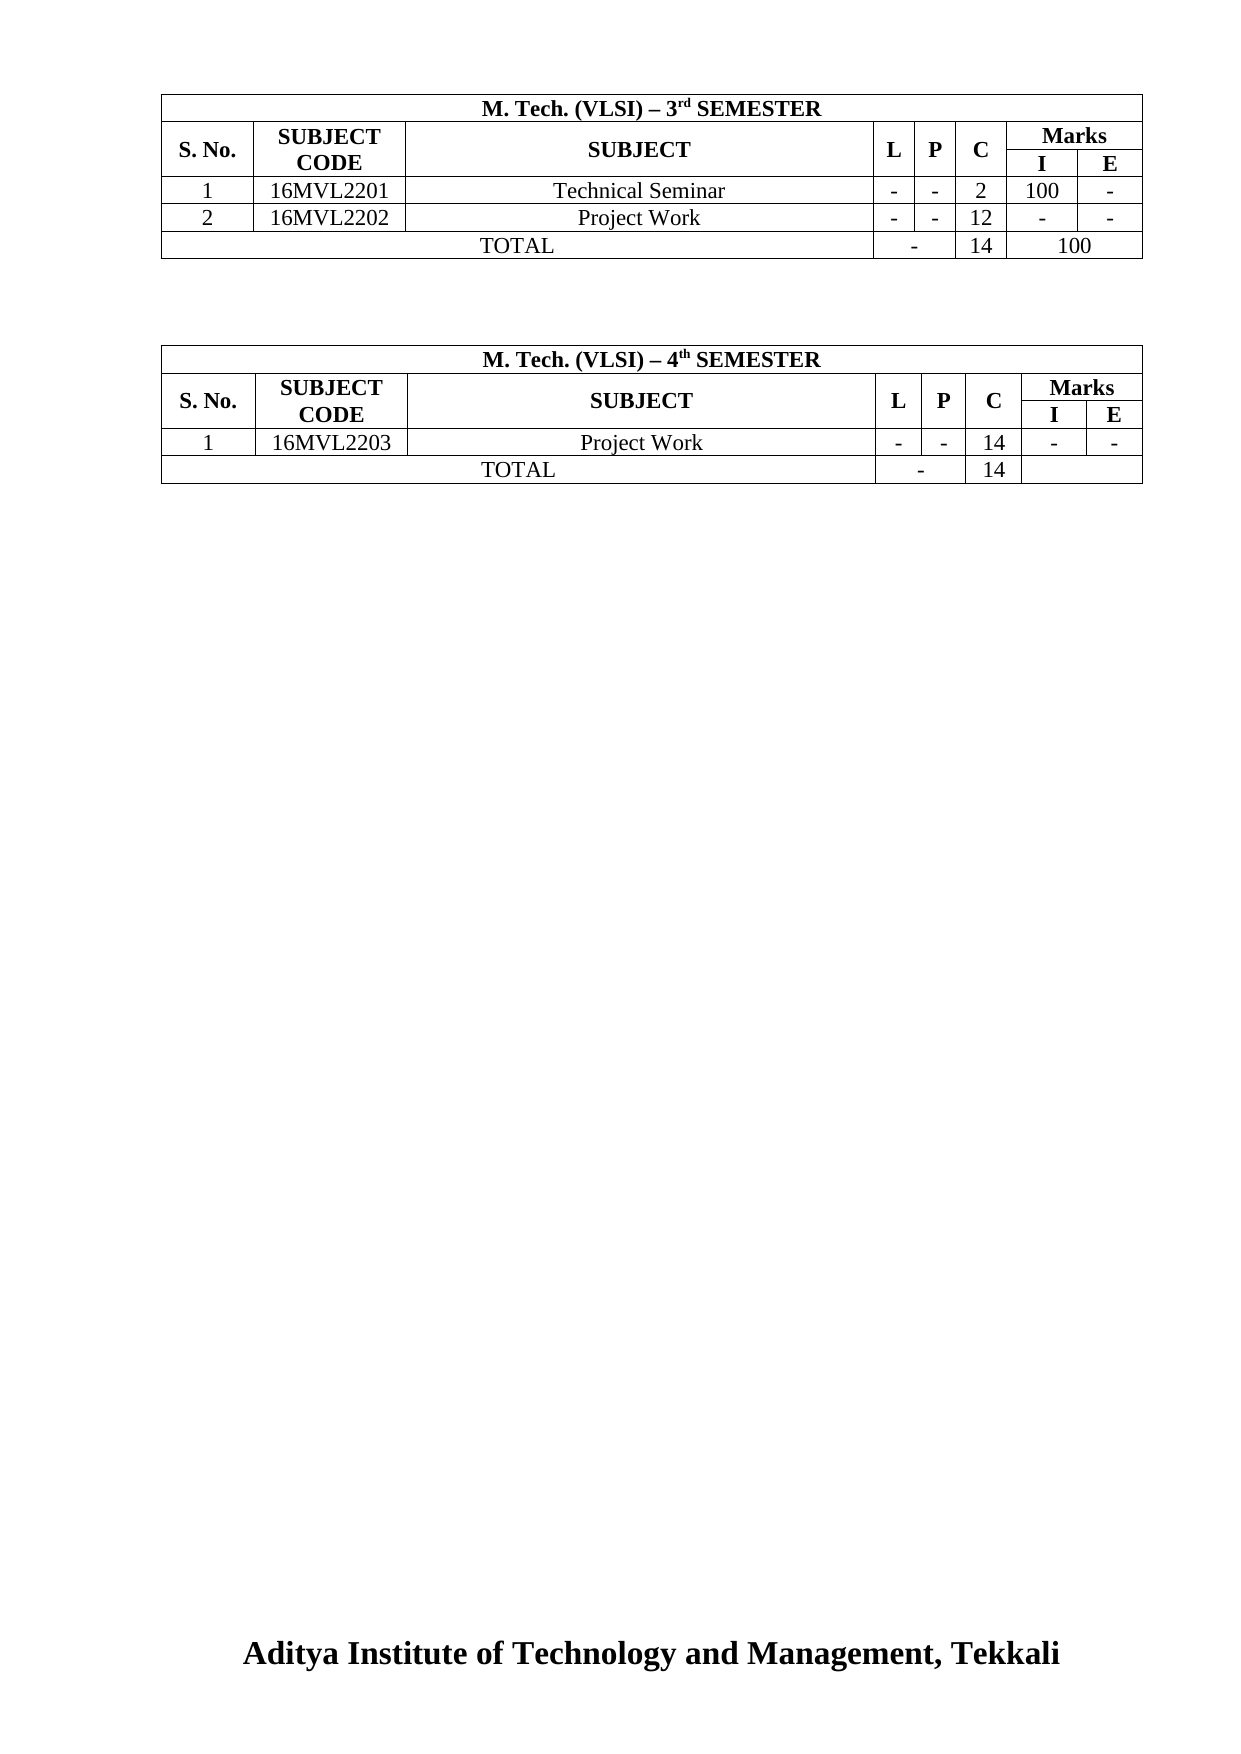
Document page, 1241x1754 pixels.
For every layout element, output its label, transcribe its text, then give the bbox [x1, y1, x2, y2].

table_cell - [876, 429, 921, 455]
table_cell P [915, 122, 955, 176]
table_cell P [922, 374, 965, 428]
table_cell 14 [956, 232, 1006, 258]
table_cell C [956, 122, 1006, 176]
table_cell 100 [1007, 232, 1142, 258]
table_cell TOTAL [162, 456, 875, 482]
table_cell C [966, 374, 1021, 428]
table_cell 100 [1007, 177, 1077, 203]
table_cell - [874, 232, 955, 258]
table_cell - [874, 177, 914, 203]
table_cell - [922, 429, 965, 455]
text Aditya Institute of Technology and Management, Tekkali [141, 1633, 1162, 1672]
table_cell S. No. [162, 122, 253, 176]
table_cell Project Work [408, 429, 875, 455]
table_cell - [1087, 429, 1142, 455]
table_cell [1022, 456, 1142, 482]
table_cell TOTAL [162, 232, 873, 258]
table_cell 12 [956, 204, 1006, 231]
table_cell 16MVL2202 [254, 204, 405, 231]
table_cell 14 [966, 429, 1021, 455]
table_cell 14 [966, 456, 1021, 482]
table_cell E [1087, 401, 1142, 428]
table_cell - [1078, 177, 1142, 203]
table_cell - [1078, 204, 1142, 231]
table_cell S. No. [162, 374, 255, 428]
table_cell Technical Seminar [406, 177, 873, 203]
table_cell I [1022, 401, 1086, 428]
table_cell 2 [162, 204, 253, 231]
table_header M. Tech. (VLSI) – 3rd SEMESTER [162, 95, 1142, 121]
table_cell Marks [1007, 122, 1142, 148]
table_cell - [874, 204, 914, 231]
table_cell - [915, 204, 955, 231]
table_cell - [1007, 204, 1077, 231]
table_cell L [874, 122, 914, 176]
table_cell I [1007, 150, 1077, 176]
table_cell SUBJECT CODE [256, 374, 407, 428]
table_cell 1 [162, 429, 255, 455]
table_cell 1 [162, 177, 253, 203]
table_cell 16MVL2201 [254, 177, 405, 203]
table_cell Project Work [406, 204, 873, 231]
table_cell L [876, 374, 921, 428]
table_cell 2 [956, 177, 1006, 203]
table_cell SUBJECT [406, 122, 873, 176]
table_cell - [915, 177, 955, 203]
table_cell 16MVL2203 [256, 429, 407, 455]
table_cell E [1078, 150, 1142, 176]
table_cell Marks [1022, 374, 1142, 400]
table_cell SUBJECT CODE [254, 122, 405, 176]
table_cell - [876, 456, 965, 482]
table_header M. Tech. (VLSI) – 4th SEMESTER [162, 346, 1142, 373]
table_cell SUBJECT [408, 374, 875, 428]
table_cell - [1022, 429, 1086, 455]
